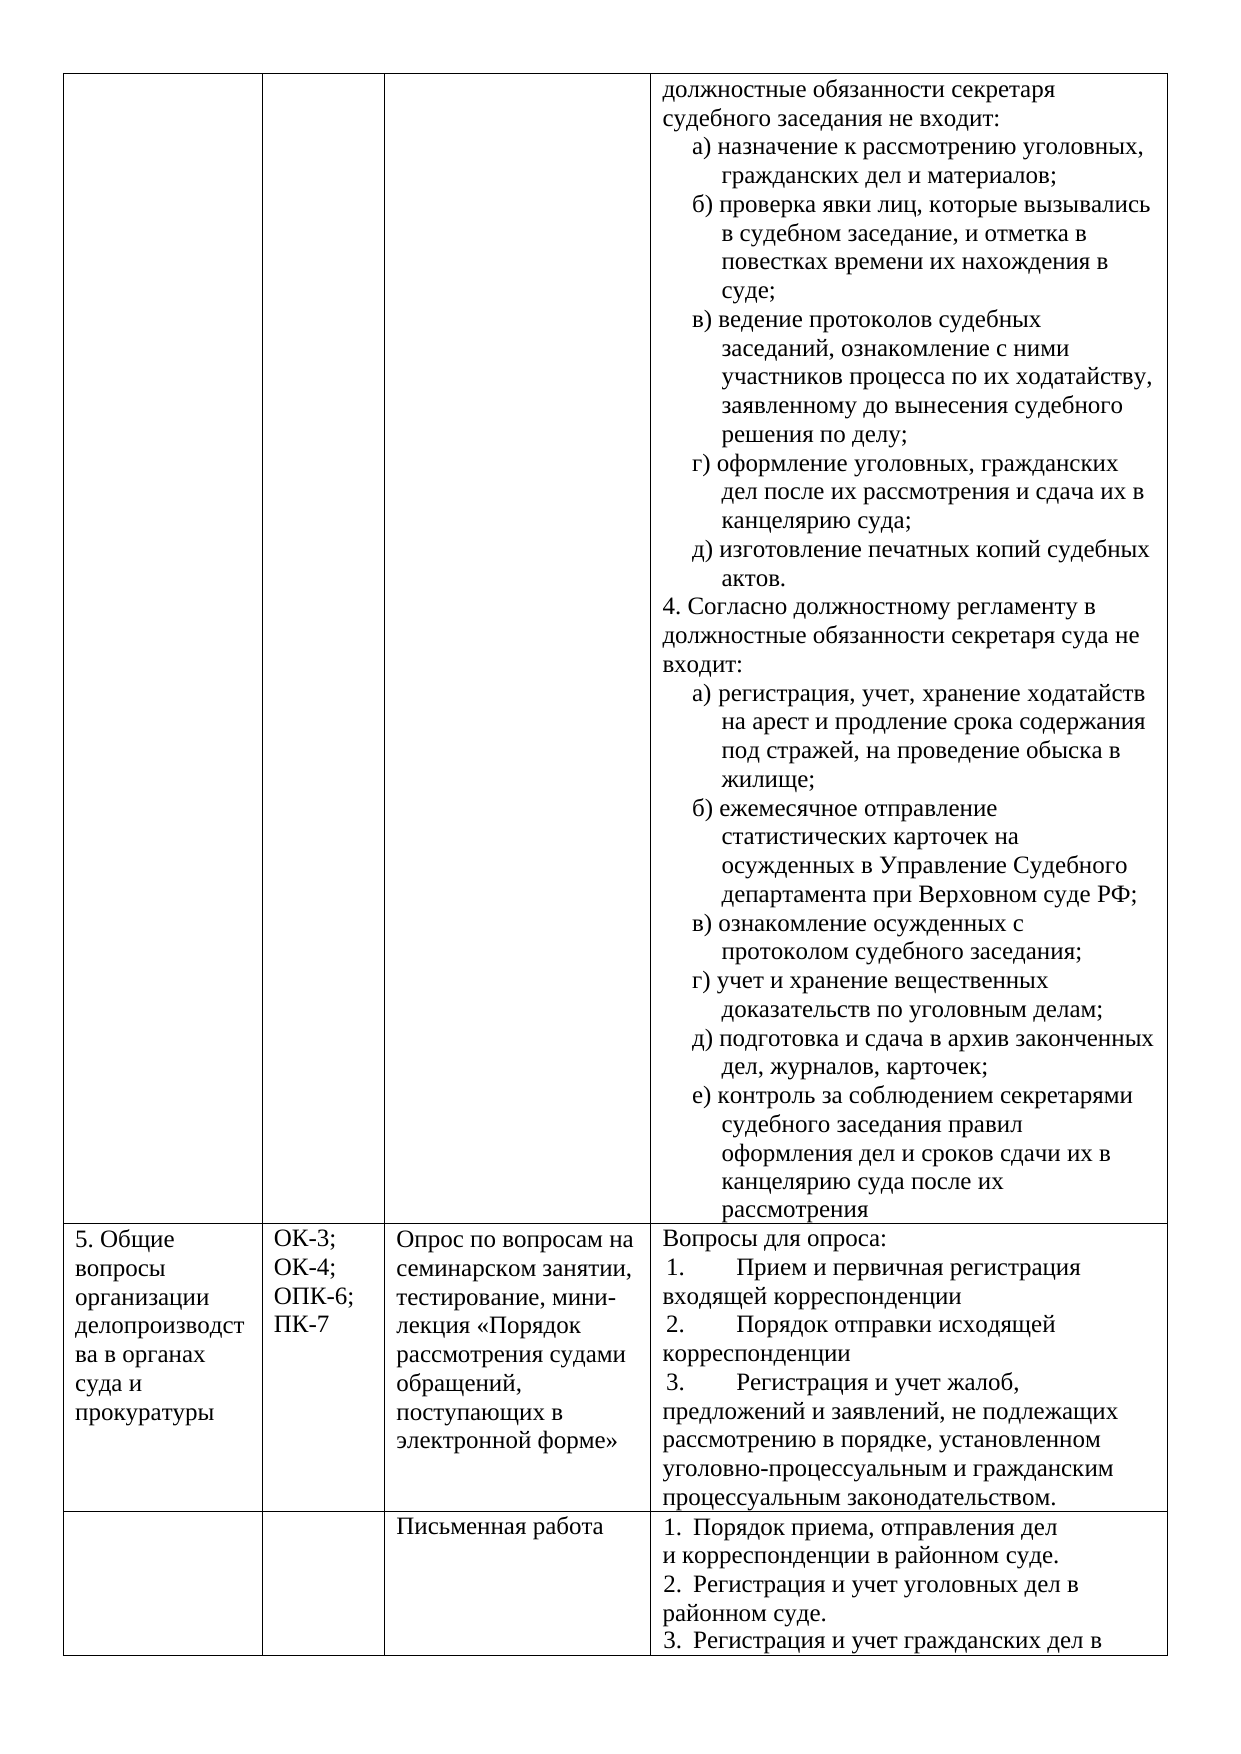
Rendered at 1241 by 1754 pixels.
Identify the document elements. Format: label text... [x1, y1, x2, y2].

table_cell 5. Общие вопросы организации делопроизводст ва в органах суда и прокуратуры [64, 1224, 262, 1511]
table_cell Порядок приема, отправления дел и корреспонденции в районном суде. Регистрация и учет уголовных дел в районном суде. Регистрация и учет гражданских дел в [651, 1512, 1167, 1654]
table_header должностные обязанности секретаря судебного заседания не входит: а) назначение к рассмотрению уголовных, гражданских дел и материалов; б) проверка явки лиц, которые вызывались в судебном заседание, и отметка в повестках времени их нахождения в суде; в) ведение протоколов судебных заседаний, ознакомление с ними участников процесса по их ходатайству, заявленному до вынесения судебного решения по делу; г) оформление уголовных, гражданских дел после их рассмотрения и сдача их в канцелярию суда; д) изготовление печатных копий судебных актов. 4. Согласно должностному регламенту в должностные обязанности секретаря суда не входит: а) регистрация, учет, хранение ходатайств на арест и продление срока содержания под стражей, на проведение обыска в жилище; б) ежемесячное отправление статистических карточек на осужденных в Управление Судебного департамента при Верховном суде РФ; в) ознакомление осужденных с протоколом судебного заседания; г) учет и хранение вещественных доказательств по уголовным делам; д) подготовка и сдача в архив законченных дел, журналов, карточек; е) контроль за соблюдением секретарями судебного заседания правил оформления дел и сроков сдачи их в канцелярию суда после их рассмотрения [651, 74, 1167, 1223]
table_cell Письменная работа [385, 1512, 650, 1654]
table_header [263, 74, 384, 1223]
table_cell Вопросы для опроса: Прием и первичная регистрация входящей корреспонденции Порядок отправки исходящей корреспонденции Регистрация и учет жалоб, предложений и заявлений, не подлежащих рассмотрению в порядке, установленном уголовно-процессуальным и гражданским процессуальным законодательством. [651, 1224, 1167, 1511]
table_cell [64, 1512, 262, 1654]
table_cell [263, 1512, 384, 1654]
table_header [64, 74, 262, 1223]
table_cell ОК-3; ОК-4; ОПК-6; ПК-7 [263, 1224, 384, 1511]
table_cell Опрос по вопросам на семинарском занятии, тестирование, мини- лекция «Порядок рассмотрения судами обращений, поступающих в электронной форме» [385, 1224, 650, 1511]
table_header [385, 74, 650, 1223]
